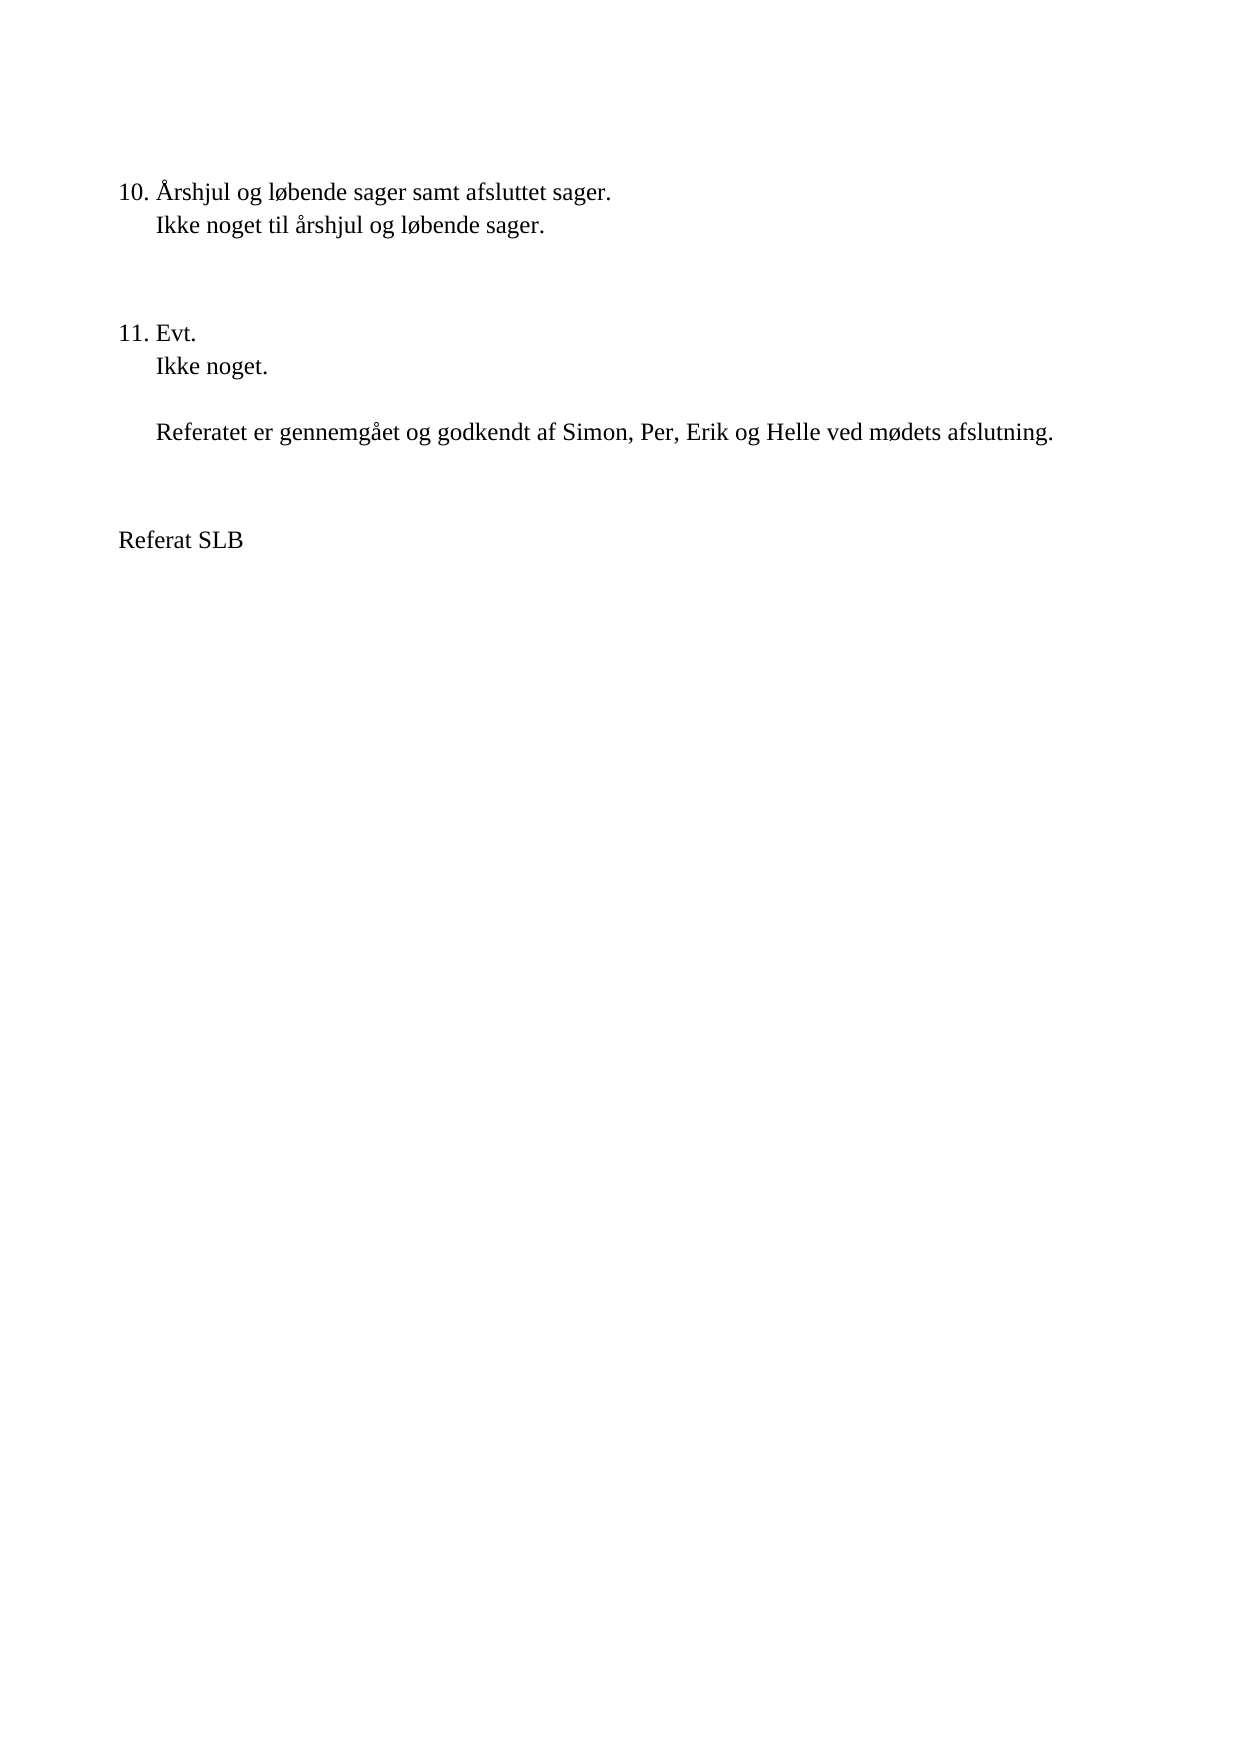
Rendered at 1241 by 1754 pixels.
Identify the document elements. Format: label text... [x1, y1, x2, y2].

list Ikke noget. [156, 351, 1122, 380]
list Referatet er gennemgået og godkendt af Simon, Per, Erik og Helle ved mødets afslutning. [156, 417, 1122, 446]
list Evt. [118, 318, 1122, 347]
text Referat SLB [118, 525, 1122, 553]
list Årshjul og løbende sager samt afsluttet sager. [118, 177, 1122, 206]
list Ikke noget til årshjul og løbende sager. [156, 210, 1122, 239]
